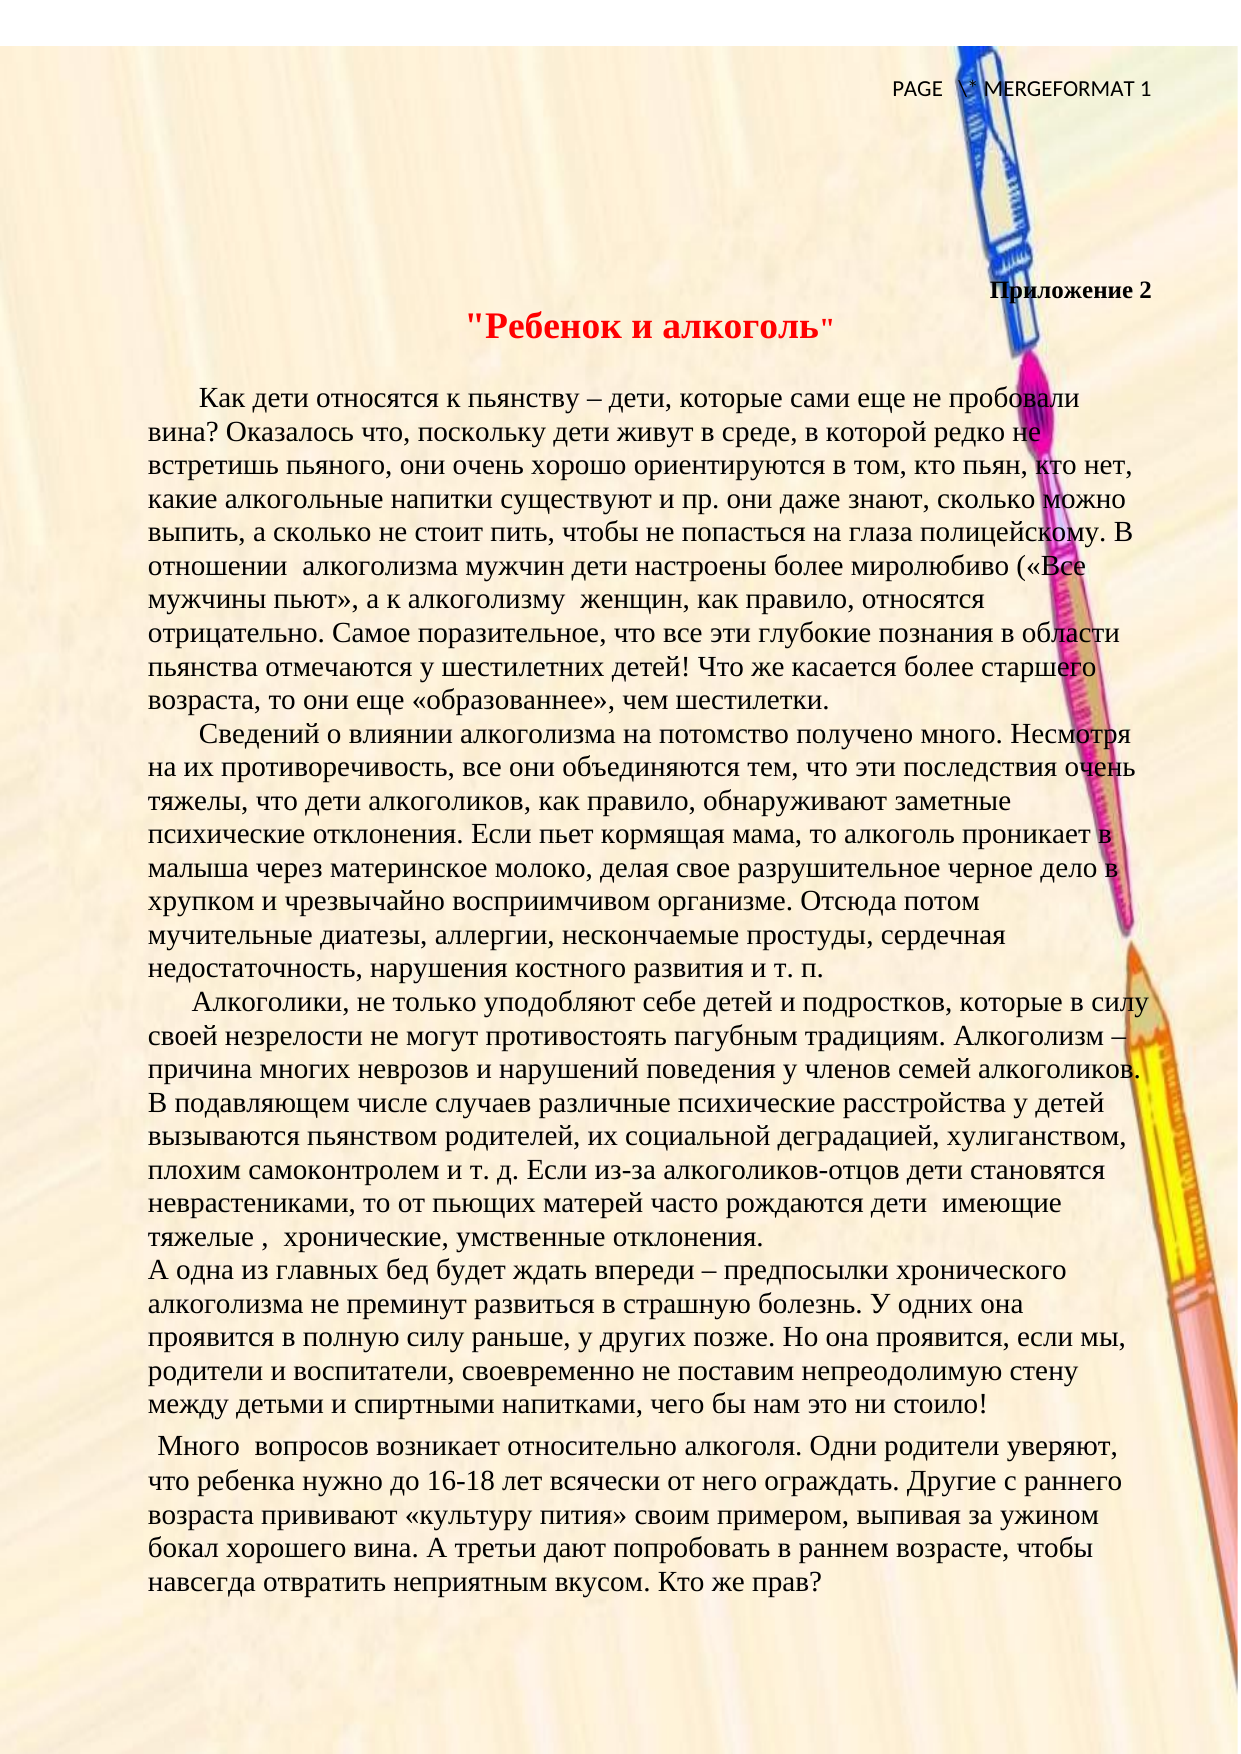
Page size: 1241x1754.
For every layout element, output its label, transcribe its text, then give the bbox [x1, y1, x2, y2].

picture [0, 46, 1238, 1754]
text "Ребенок и алкоголь" [148, 304, 1152, 347]
text Приложение 2 [148, 275, 1152, 304]
text Алкоголики, не только уподобляют себе детей и подростков, которые в силу своей незрелости не могут противостоять пагубным традициям. Алкоголизм – причина многих неврозов и нарушений поведения у членов семей алкоголиков. В подавляющем числе случаев различные психические расстройства у детей вызываются пьянством родителей, их социальной деградацией, хулиганством, плохим самоконтролем и т. д. Если из-за алкоголиков-отцов дети становятся неврастениками, то от пьющих матерей часто рождаются дети имеющие тяжелые , хронические, умственные отклонения. [148, 984, 1152, 1252]
text Много вопросов возникает относительно алкоголя. Одни родители уверяют, что ребенка нужно до 16-18 лет всячески от него ограждать. Другие с раннего возраста прививают «культуру пития» своим примером, выпивая за ужином бокал хорошего вина. А третьи дают попробовать в раннем возрасте, чтобы навсегда отвратить неприятным вкусом. Кто же прав? [148, 1420, 1152, 1597]
text Как дети относятся к пьянству – дети, которые сами еще не пробовали вина? Оказалось что, поскольку дети живут в среде, в которой редко не встретишь пьяного, они очень хорошо ориентируются в том, кто пьян, кто нет, какие алкогольные напитки существуют и пр. они даже знают, сколько можно выпить, а сколько не стоит пить, чтобы не попасться на глаза полицейскому. В отношении алкоголизма мужчин дети настроены более миролюбиво («Все мужчины пьют», а к алкоголизму женщин, как правило, относятся отрицательно. Самое поразительное, что все эти глубокие познания в области пьянства отмечаются у шестилетних детей! Что же касается более старшего возраста, то они еще «образованнее», чем шестилетки. [148, 380, 1152, 716]
text Сведений о влиянии алкоголизма на потомство получено много. Несмотря на их противоречивость, все они объединяются тем, что эти последствия очень тяжелы, что дети алкоголиков, как правило, обнаруживают заметные психические отклонения. Если пьет кормящая мама, то алкоголь проникает в малыша через материнское молоко, делая свое разрушительное черное дело в хрупком и чрезвычайно восприимчивом организме. Отсюда потом мучительные диатезы, аллергии, нескончаемые простуды, сердечная недостаточность, нарушения костного развития и т. п. [148, 716, 1152, 984]
text А одна из главных бед будет ждать впереди – предпосылки хронического алкоголизма не преминут развиться в страшную болезнь. У одних она проявится в полную силу раньше, у других позже. Но она проявится, если мы, родители и воспитатели, своевременно не поставим непреодолимую стену между детьми и спиртными напитками, чего бы нам это ни стоило! [148, 1252, 1152, 1420]
